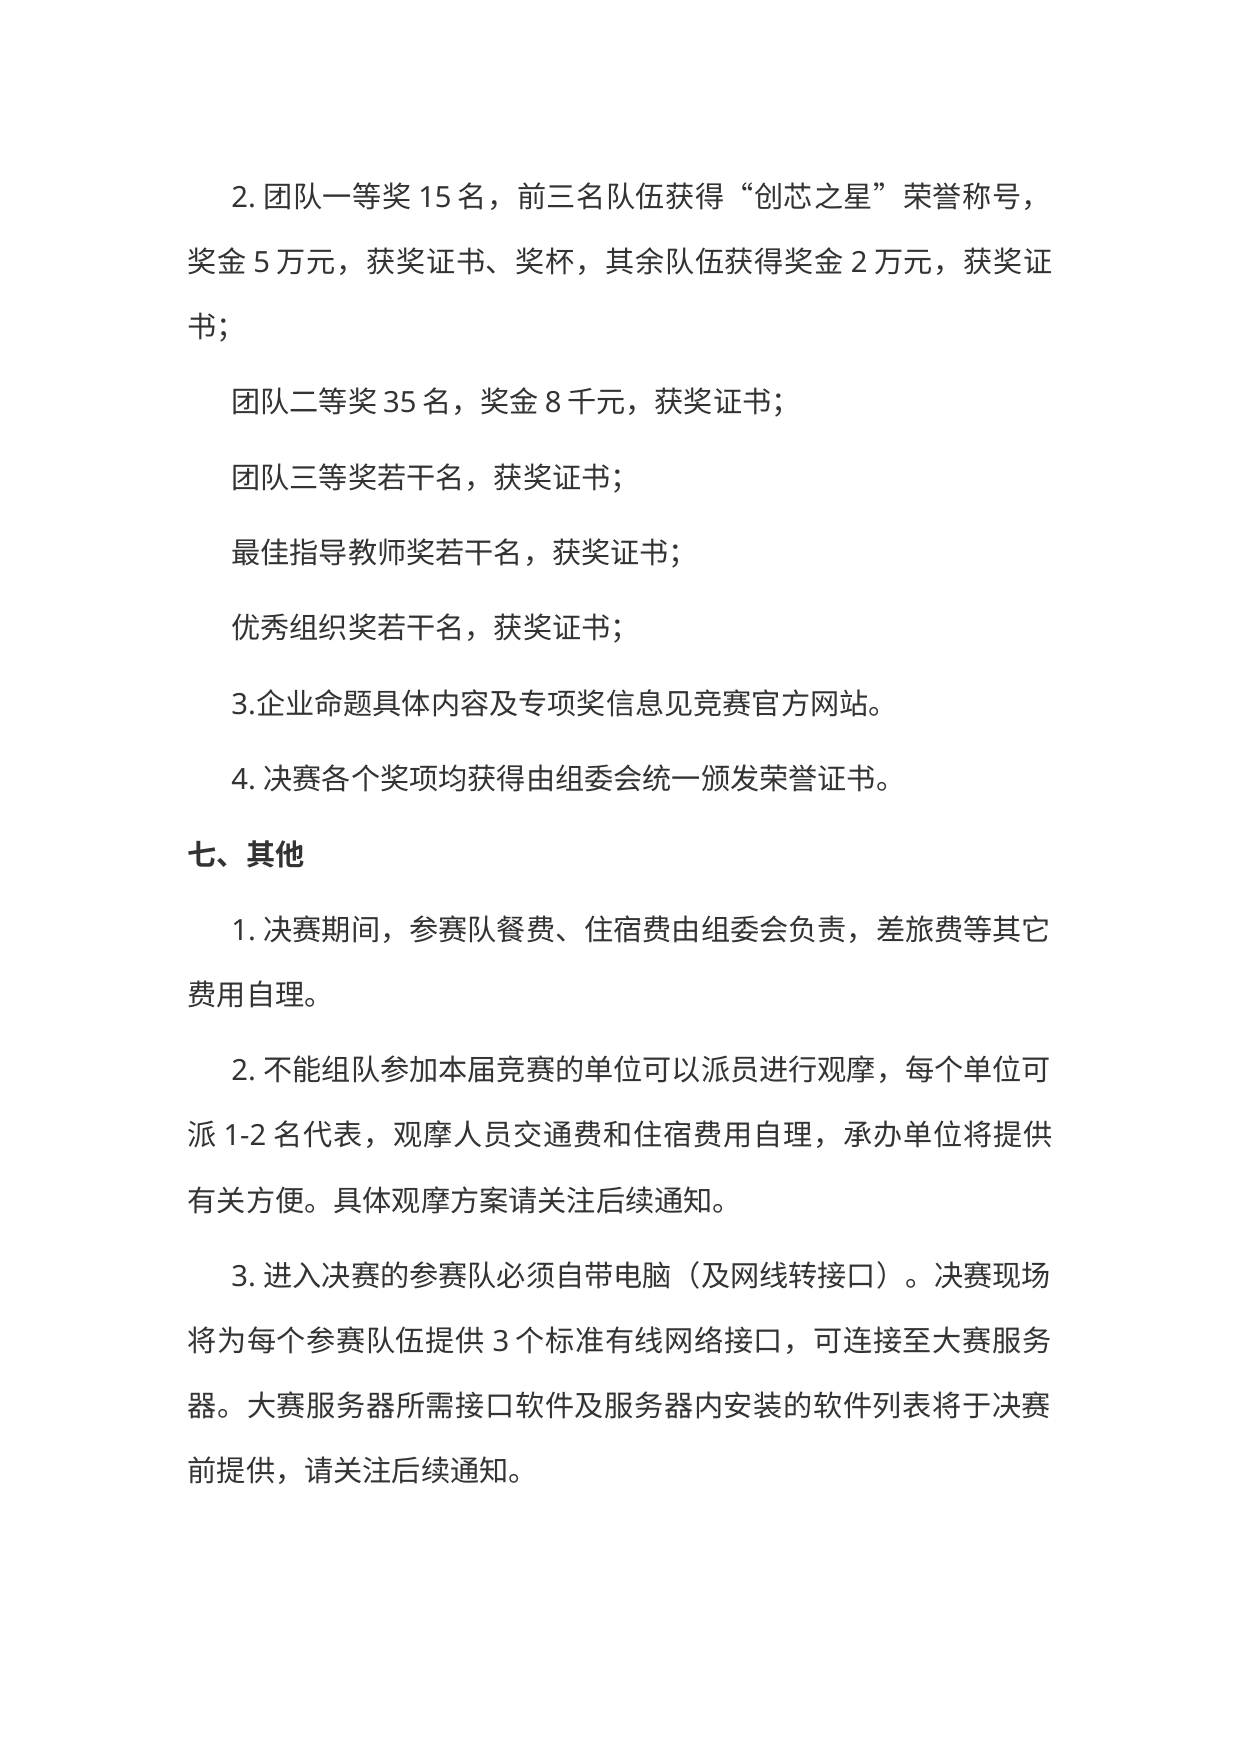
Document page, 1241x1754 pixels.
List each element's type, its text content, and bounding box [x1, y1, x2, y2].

text 3.企业命题具体内容及专项奖信息见竞赛官方网站。 [187, 669, 1053, 734]
text 最佳指导教师奖若干名，获奖证书； [187, 518, 1053, 583]
text 3. 进入决赛的参赛队必须自带电脑（及网线转接口）。决赛现场将为每个参赛队伍提供3个标准有线网络接口，可连接至大赛服务器。大赛服务器所需接口软件及服务器内安装的软件列表将于决赛前提供，请关注后续通知。 [187, 1241, 1053, 1501]
text 团队三等奖若干名，获奖证书； [187, 443, 1053, 508]
text 2. 团队一等奖15名，前三名队伍获得“创芯之星”荣誉称号，奖金5万元，获奖证书、奖杯，其余队伍获得奖金2万元，获奖证书； [187, 162, 1053, 357]
text 七、其他 [187, 820, 1053, 885]
text 1. 决赛期间，参赛队餐费、住宿费由组委会负责，差旅费等其它费用自理。 [187, 895, 1053, 1025]
text 优秀组织奖若干名，获奖证书； [187, 594, 1053, 659]
text 2. 不能组队参加本届竞赛的单位可以派员进行观摩，每个单位可派1-2名代表，观摩人员交通费和住宿费用自理，承办单位将提供有关方便。具体观摩方案请关注后续通知。 [187, 1036, 1053, 1231]
text 4. 决赛各个奖项均获得由组委会统一颁发荣誉证书。 [187, 744, 1053, 809]
text 团队二等奖35名，奖金8千元，获奖证书； [187, 367, 1053, 432]
